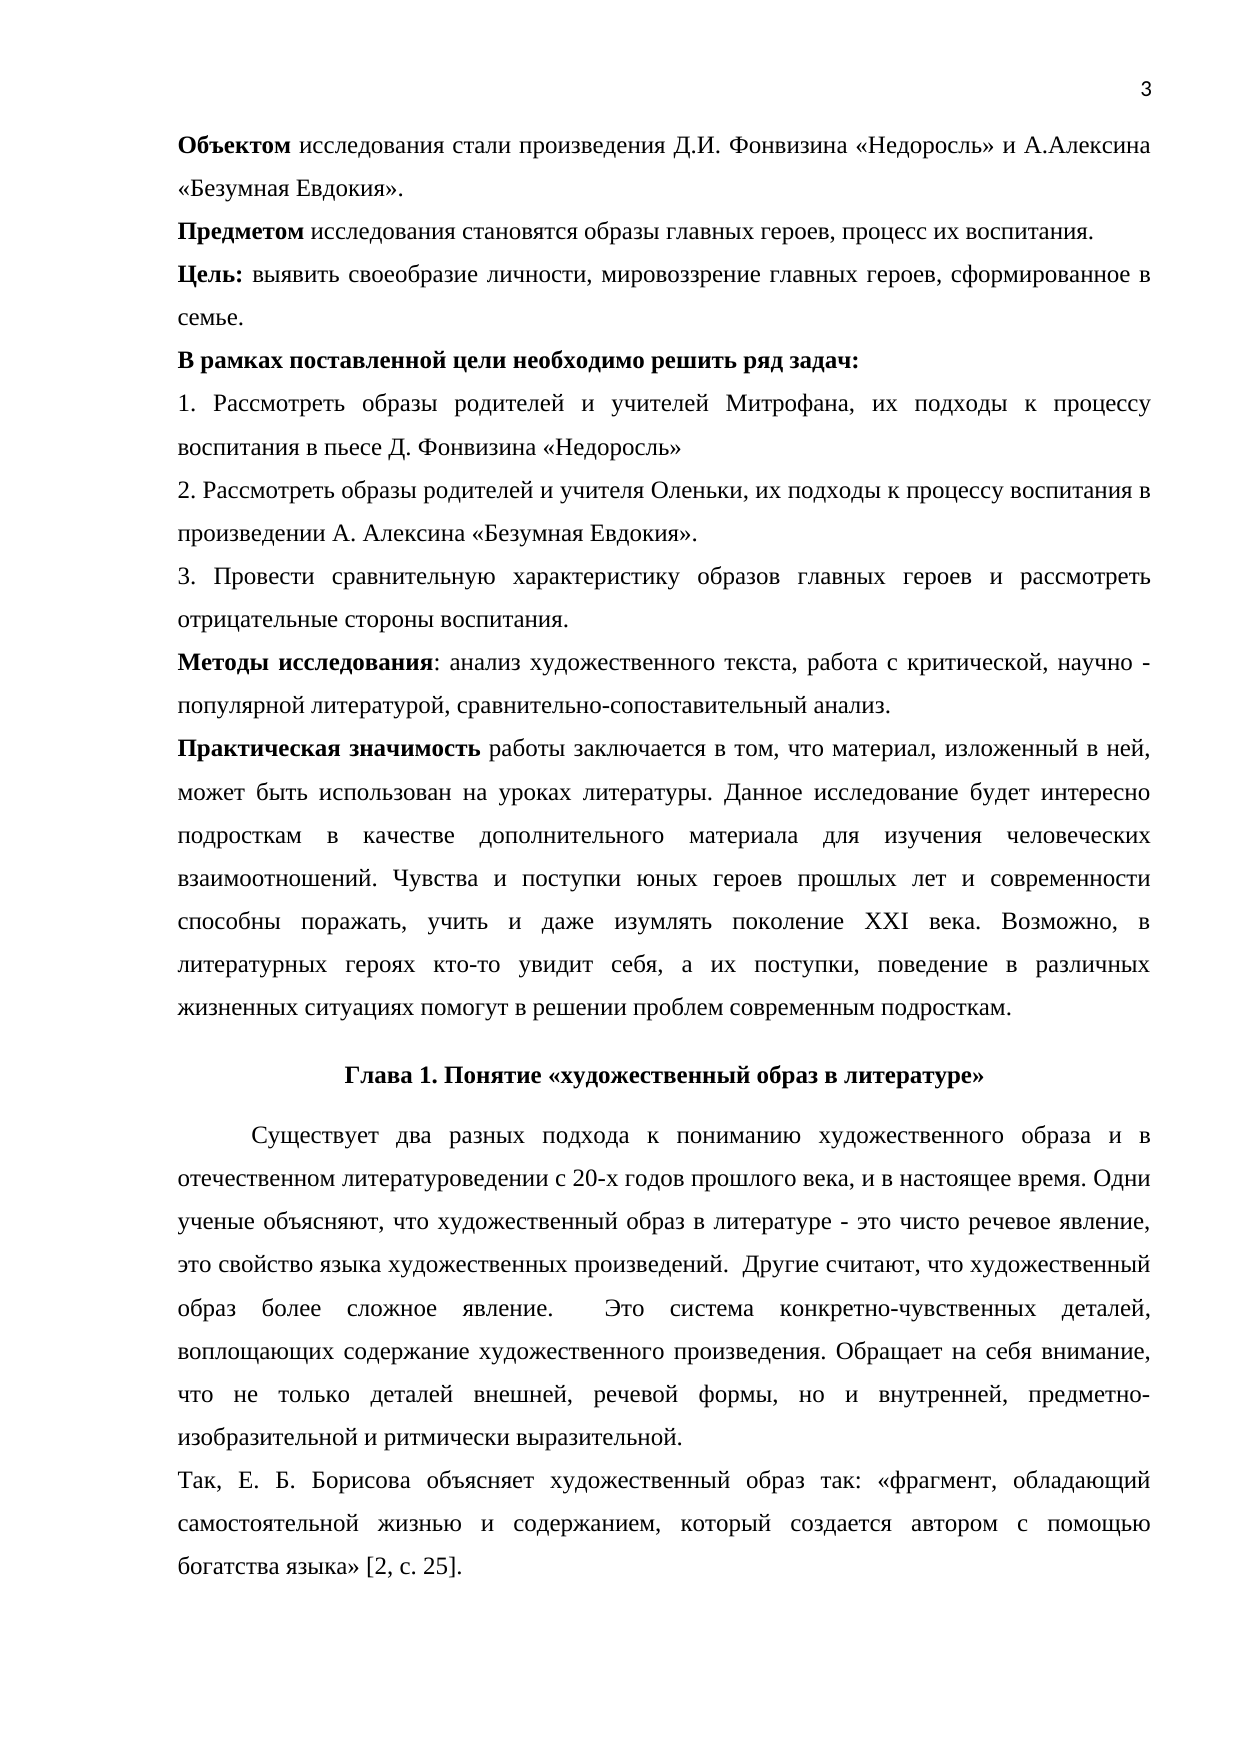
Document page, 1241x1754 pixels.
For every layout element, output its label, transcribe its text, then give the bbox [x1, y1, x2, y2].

text В рамках поставленной цели необходимо решить ряд задач: [177, 345, 1152, 374]
text Существует два разных подхода к пониманию художественного образа и в отечественном литературоведении с 20-х годов прошлого века, и в настоящее время. Одни ученые объясняют, что художественный образ в литературе - это чисто речевое явление, это свойство языка художественных произведений. Другие считают, что художественный образ более сложное явление. Это система конкретно-чувственных деталей, воплощающих содержание художественного произведения. Обращает на себя внимание, что не только деталей внешней, речевой формы, но и внутренней, предметно-изобразительной и ритмически выразительной. [177, 1120, 1152, 1451]
text Цель: выявить своеобразие личности, мировоззрение главных героев, сформированное в семье. [177, 259, 1152, 331]
text Методы исследования: анализ художественного текста, работа с критической, научно - популярной литературой, сравнительно-сопоставительный анализ. [177, 647, 1152, 719]
text Практическая значимость работы заключается в том, что материал, изложенный в ней, может быть использован на уроках литературы. Данное исследование будет интересно подросткам в качестве дополнительного материала для изучения человеческих взаимоотношений. Чувства и поступки юных героев прошлых лет и современности способны поражать, учить и даже изумлять поколение XXI века. Возможно, в литературных героях кто-то увидит себя, а их поступки, поведение в различных жизненных ситуациях помогут в решении проблем современным подросткам. [177, 733, 1152, 1021]
text Предметом исследования становятся образы главных героев, процесс их воспитания. [177, 216, 1152, 245]
subtitle Глава 1. Понятие «художественный образ в литературе» [177, 1060, 1152, 1089]
text 1. Рассмотреть образы родителей и учителей Митрофана, их подходы к процессу воспитания в пьесе Д. Фонвизина «Недоросль» [177, 388, 1152, 460]
text Объектом исследования стали произведения Д.И. Фонвизина «Недоросль» и А.Алексина «Безумная Евдокия». [177, 130, 1152, 202]
text 3. Провести сравнительную характеристику образов главных героев и рассмотреть отрицательные стороны воспитания. [177, 561, 1152, 633]
text 2. Рассмотреть образы родителей и учителя Оленьки, их подходы к процессу воспитания в произведении А. Алексина «Безумная Евдокия». [177, 475, 1152, 547]
text Так, Е. Б. Борисова объясняет художественный образ так: «фрагмент, обладающий самостоятельной жизнью и содержанием, который создается автором с помощью богатства языка» [2, с. 25]. [177, 1465, 1152, 1580]
